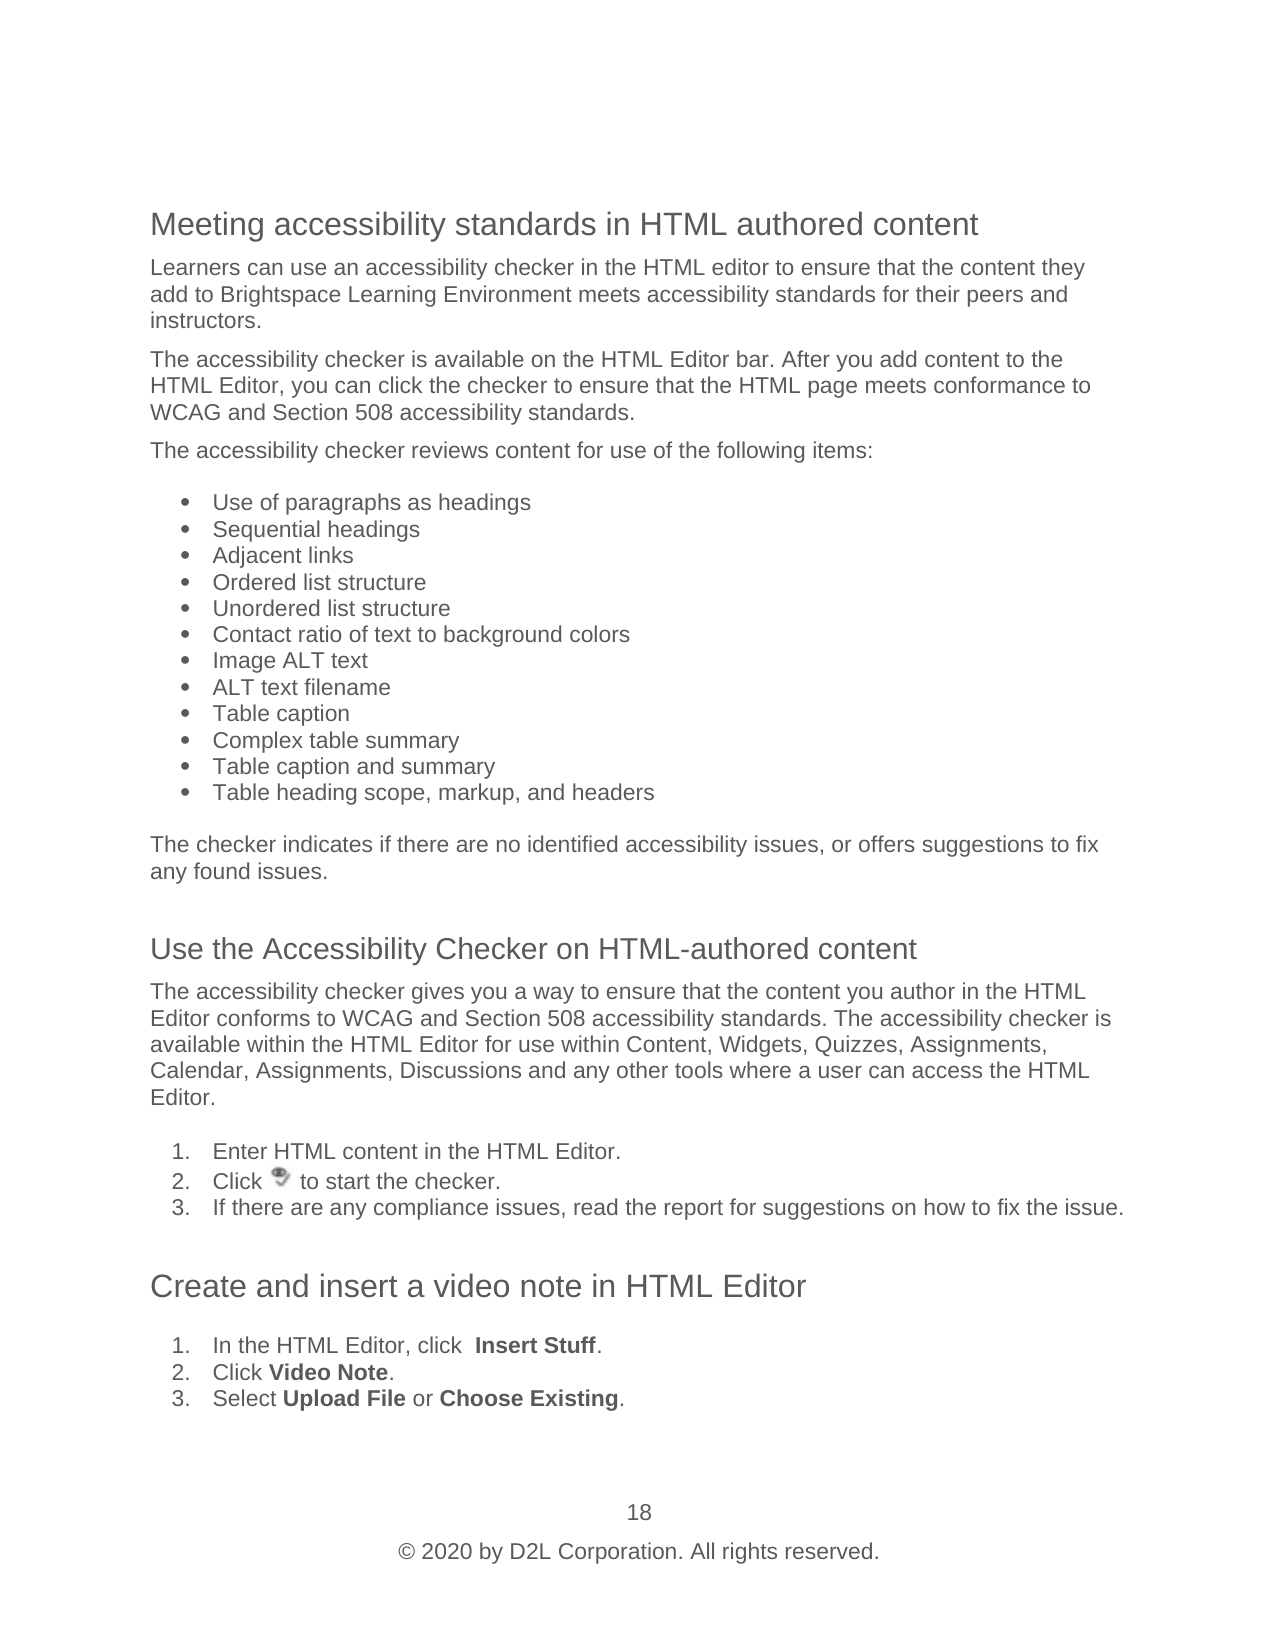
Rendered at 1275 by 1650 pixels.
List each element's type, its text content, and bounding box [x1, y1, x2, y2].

text The accessibility checker gives you a way to ensure that the content you author in the HTML Editor conforms to WCAG and Section 508 accessibility standards. The accessibility checker is available within the HTML Editor for use within Content, Widgets, Quizzes, Assignments, Calendar, Assignments, Discussions and any other tools where a user can access the HTML Editor. [150, 978, 1128, 1110]
list Click to start the checker. [191, 1164, 1128, 1194]
picture [268, 1164, 294, 1190]
text The checker indicates if there are no identified accessibility issues, or offers suggestions to fix any found issues. [150, 831, 1128, 884]
text Use the Accessibility Checker on HTML-authored content [150, 931, 1128, 966]
text The accessibility checker reviews content for use of the following items: [150, 437, 1128, 464]
list Table heading scope, markup, and headers [191, 779, 1128, 806]
list Contact ratio of text to background colors [191, 621, 1128, 647]
list Adjacent links [191, 542, 1128, 568]
list In the HTML Editor, click Insert Stuff. [191, 1332, 1128, 1359]
text Meeting accessibility standards in HTML authored content [150, 205, 1128, 242]
list Complex table summary [191, 727, 1128, 753]
list Table caption and summary [191, 753, 1128, 779]
list Ordered list structure [191, 568, 1128, 595]
text The accessibility checker is available on the HTML Editor bar. After you add content to the HTML Editor, you can click the checker to ensure that the HTML page meets conformance to WCAG and Section 508 accessibility standards. [150, 346, 1128, 425]
list ALT text filename [191, 674, 1128, 700]
list Table caption [191, 700, 1128, 727]
list If there are any compliance issues, read the report for suggestions on how to fix the issue. [191, 1194, 1128, 1220]
list Image ALT text [191, 647, 1128, 674]
list Enter HTML content in the HTML Editor. [191, 1138, 1128, 1164]
list Use of paragraphs as headings [191, 489, 1128, 516]
text Create and insert a video note in HTML Editor [150, 1267, 1128, 1304]
list Sequential headings [191, 516, 1128, 542]
list Unordered list structure [191, 595, 1128, 621]
text Learners can use an accessibility checker in the HTML editor to ensure that the content they add to Brightspace Learning Environment meets accessibility standards for their peers and instructors. [150, 254, 1128, 333]
list Select Upload File or Choose Existing. [191, 1385, 1128, 1411]
list Click Video Note. [191, 1359, 1128, 1385]
